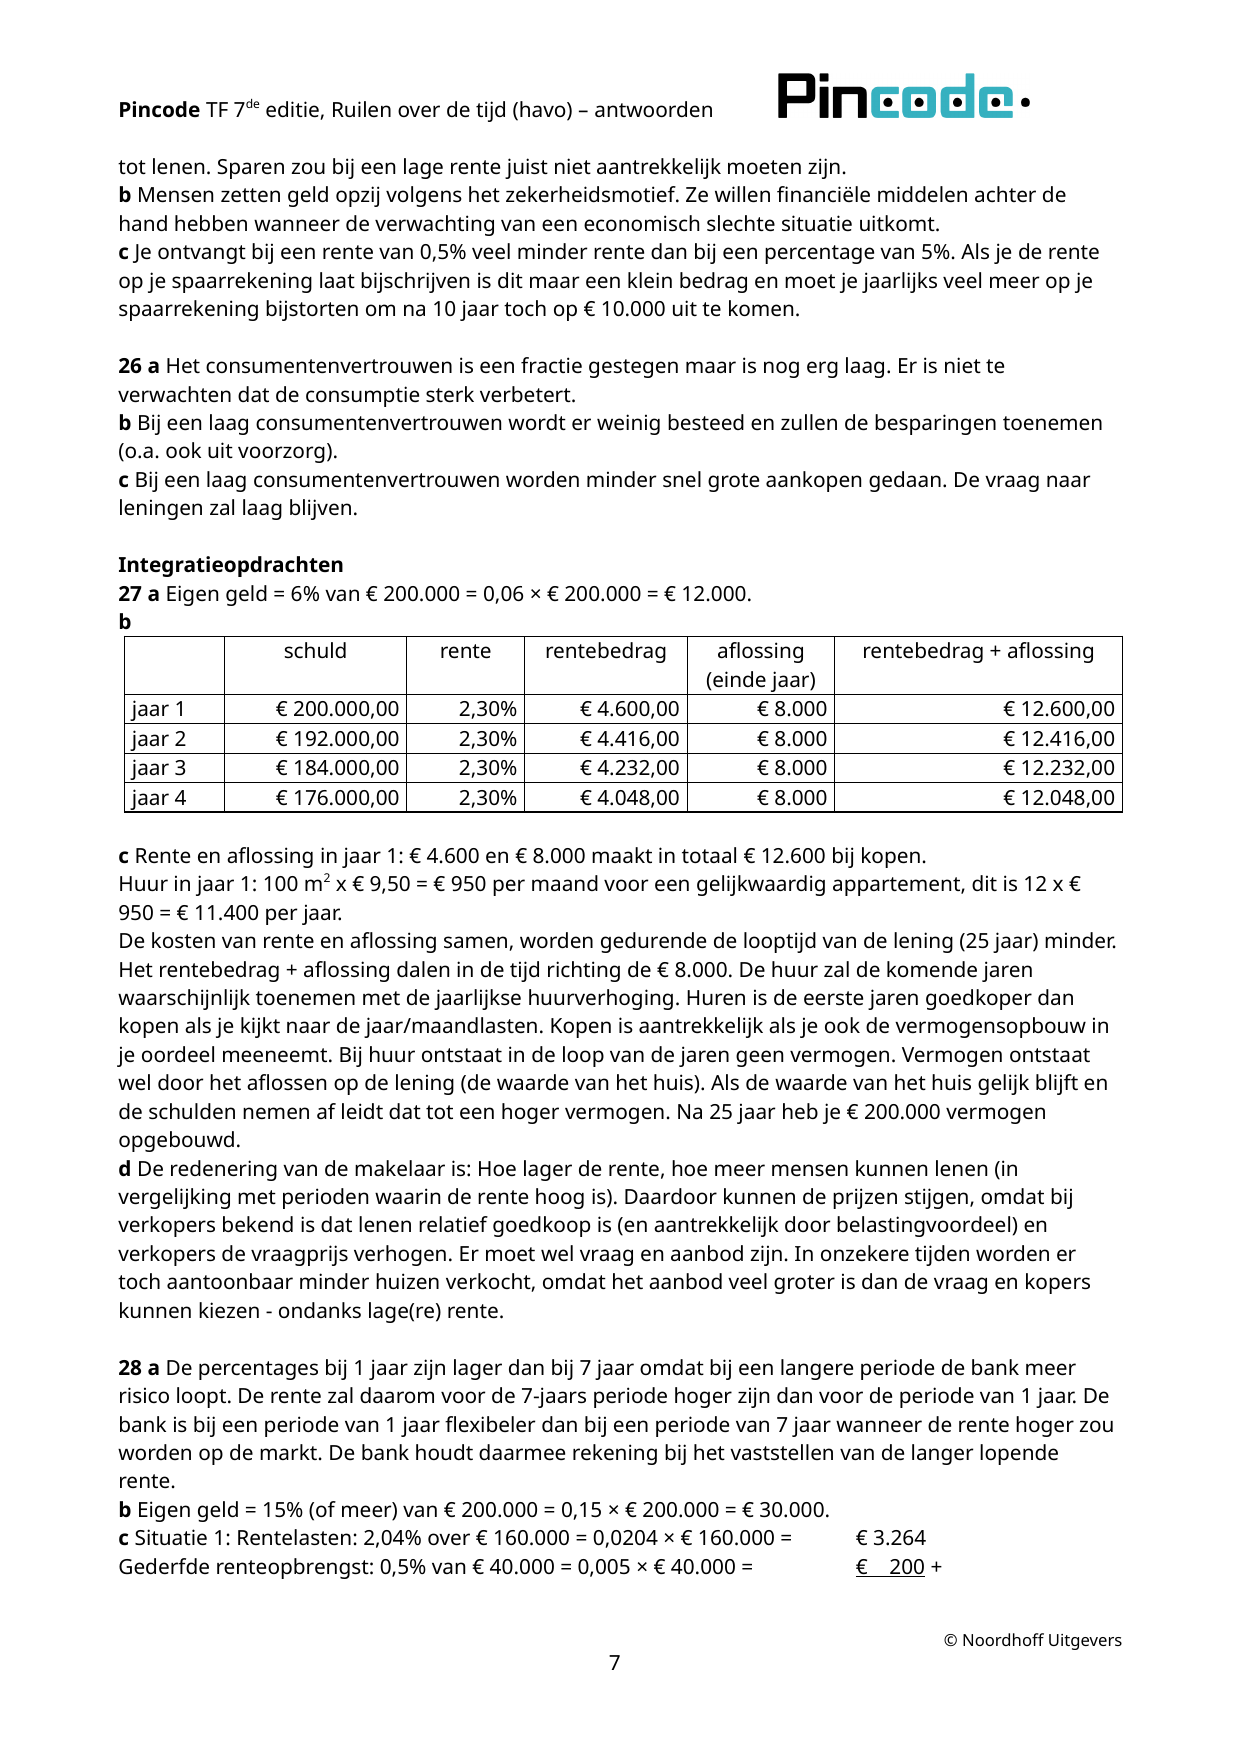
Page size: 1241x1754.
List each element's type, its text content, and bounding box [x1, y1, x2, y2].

text c Rente en aflossing in jaar 1: € 4.600 en € 8.000 maakt in totaal € 12.600 bij kopen. [118, 841, 1122, 869]
text b Eigen geld = 15% (of meer) van € 200.000 = 0,15 × € 200.000 = € 30.000. [118, 1495, 1122, 1523]
table_cell € 4.232,00 [525, 754, 687, 782]
table_cell jaar 3 [125, 754, 224, 782]
table_cell € 184.000,00 [225, 754, 406, 782]
table_header [125, 637, 224, 693]
text Integratieopdrachten [118, 550, 1122, 579]
table_cell € 176.000,00 [225, 783, 406, 811]
table_header rentebedrag + aflossing [835, 637, 1122, 693]
table_cell € 12.416,00 [835, 724, 1122, 752]
table_cell jaar 4 [125, 783, 224, 811]
text 27 a Eigen geld = 6% van € 200.000 = 0,06 × € 200.000 = € 12.000. [118, 579, 1122, 607]
table_header rente [407, 637, 524, 693]
table_cell jaar 1 [125, 695, 224, 723]
text b Mensen zetten geld opzij volgens het zekerheidsmotief. Ze willen financiële middelen achter de hand hebben wanneer de verwachting van een economisch slechte situatie uitkomt. [118, 181, 1122, 237]
picture [778, 73, 1030, 118]
table_cell € 4.048,00 [525, 783, 687, 811]
text Huur in jaar 1: 100 m2 x € 9,50 = € 950 per maand voor een gelijkwaardig appartement, dit is 12 x € 950 = € 11.400 per jaar. [118, 869, 1122, 926]
table_cell 2,30% [407, 724, 524, 752]
table_cell € 4.416,00 [525, 724, 687, 752]
text b Bij een laag consumentenvertrouwen wordt er weinig besteed en zullen de besparingen toenemen (o.a. ook uit voorzorg). [118, 408, 1122, 465]
text Gederfde renteopbrengst: 0,5% van € 40.000 = 0,005 × € 40.000 = € 200 + [118, 1552, 1122, 1580]
table_cell € 8.000 [688, 695, 834, 723]
table_header aflossing (einde jaar) [688, 637, 834, 693]
table_header schuld [225, 637, 406, 693]
table_cell € 8.000 [688, 754, 834, 782]
table_cell € 12.600,00 [835, 695, 1122, 723]
table_cell 2,30% [407, 754, 524, 782]
table_cell € 200.000,00 [225, 695, 406, 723]
text d De redenering van de makelaar is: Hoe lager de rente, hoe meer mensen kunnen lenen (in vergelijking met perioden waarin de rente hoog is). Daardoor kunnen de prijzen stijgen, omdat bij verkopers bekend is dat lenen relatief goedkoop is (en aantrekkelijk door belastingvoordeel) en verkopers de vraagprijs verhogen. Er moet wel vraag en aanbod zijn. In onzekere tijden worden er toch aantoonbaar minder huizen verkocht, omdat het aanbod veel groter is dan de vraag en kopers kunnen kiezen - ondanks lage(re) rente. [118, 1154, 1122, 1324]
text 28 a De percentages bij 1 jaar zijn lager dan bij 7 jaar omdat bij een langere periode de bank meer risico loopt. De rente zal daarom voor de 7-jaars periode hoger zijn dan voor de periode van 1 jaar. De bank is bij een periode van 1 jaar flexibeler dan bij een periode van 7 jaar wanneer de rente hoger zou worden op de markt. De bank houdt daarmee rekening bij het vaststellen van de langer lopende rente. [118, 1353, 1122, 1495]
text c Bij een laag consumentenvertrouwen worden minder snel grote aankopen gedaan. De vraag naar leningen zal laag blijven. [118, 465, 1122, 522]
text c Situatie 1: Rentelasten: 2,04% over € 160.000 = 0,0204 × € 160.000 = € 3.264 [118, 1523, 1122, 1552]
text 26 a Het consumentenvertrouwen is een fractie gestegen maar is nog erg laag. Er is niet te verwachten dat de consumptie sterk verbetert. [118, 351, 1122, 408]
text c Je ontvangt bij een rente van 0,5% veel minder rente dan bij een percentage van 5%. Als je de rente op je spaarrekening laat bijschrijven is dit maar een klein bedrag en moet je jaarlijks veel meer op je spaarrekening bijstorten om na 10 jaar toch op € 10.000 uit te komen. [118, 237, 1122, 323]
text b [118, 607, 1122, 636]
text De kosten van rente en aflossing samen, worden gedurende de looptijd van de lening (25 jaar) minder. Het rentebedrag + aflossing dalen in de tijd richting de € 8.000. De huur zal de komende jaren waarschijnlijk toenemen met de jaarlijkse huurverhoging. Huren is de eerste jaren goedkoper dan kopen als je kijkt naar de jaar/maandlasten. Kopen is aantrekkelijk als je ook de vermogensopbouw in je oordeel meeneemt. Bij huur ontstaat in de loop van de jaren geen vermogen. Vermogen ontstaat wel door het aflossen op de lening (de waarde van het huis). Als de waarde van het huis gelijk blijft en de schulden nemen af leidt dat tot een hoger vermogen. Na 25 jaar heb je € 200.000 vermogen opgebouwd. [118, 926, 1122, 1154]
table_cell 2,30% [407, 783, 524, 811]
table_cell € 12.232,00 [835, 754, 1122, 782]
table_cell 2,30% [407, 695, 524, 723]
table_cell € 8.000 [688, 783, 834, 811]
table_cell € 8.000 [688, 724, 834, 752]
table_cell jaar 2 [125, 724, 224, 752]
table_cell € 192.000,00 [225, 724, 406, 752]
table_cell € 4.600,00 [525, 695, 687, 723]
table_header rentebedrag [525, 637, 687, 693]
table_cell € 12.048,00 [835, 783, 1122, 811]
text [118, 152, 1122, 181]
